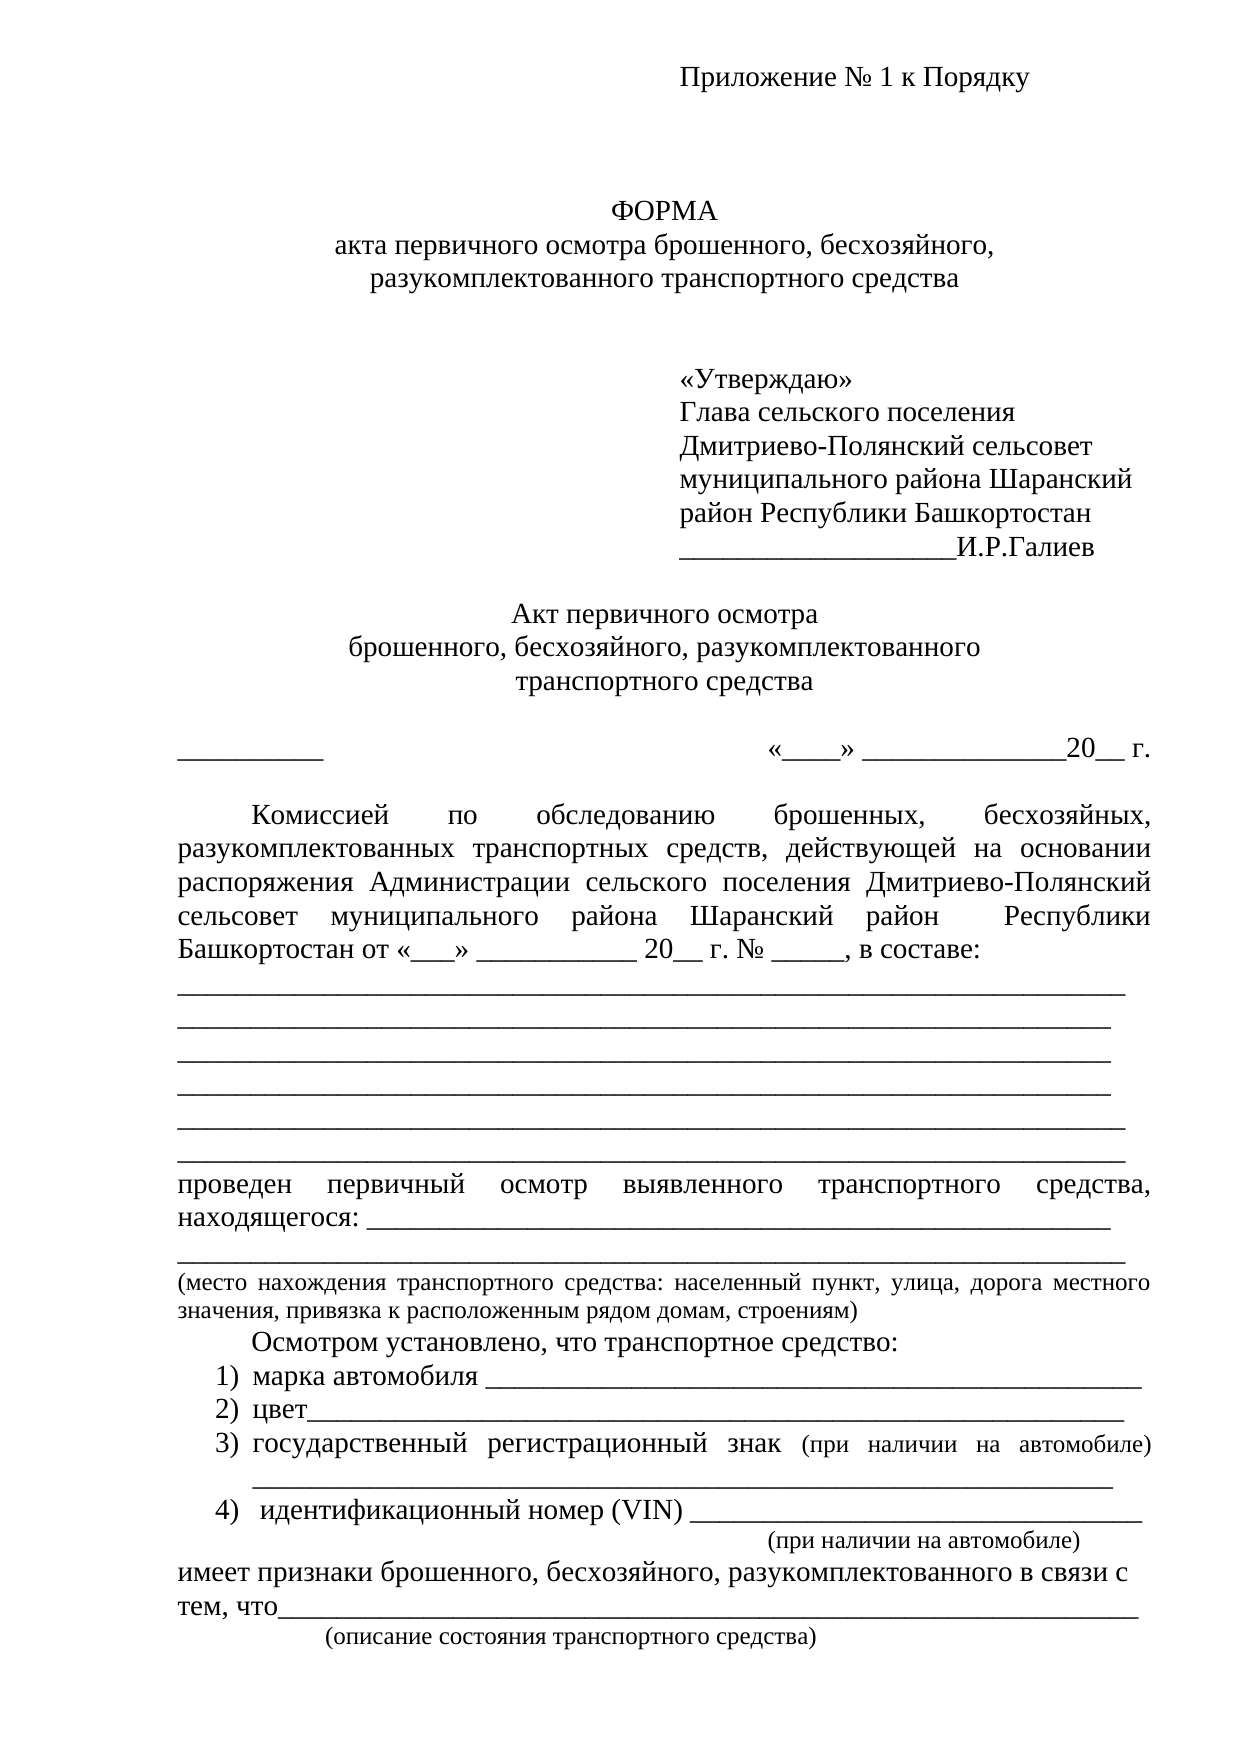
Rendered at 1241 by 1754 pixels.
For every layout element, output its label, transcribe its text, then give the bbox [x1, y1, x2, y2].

text __________ «____» ______________20__ г. [177, 730, 1152, 763]
text ________________________________________________________________ [177, 998, 1152, 1032]
list (при наличии на автомобиле) [695, 1525, 1152, 1554]
text ________________________________________________________________ [177, 1032, 1152, 1065]
text Комиссией по обследованию брошенных, бесхозяйных, разукомплектованных транспортных средств, действующей на основании распоряжения Администрации сельского поселения Дмитриево-Полянский сельсовет муниципального района Шаранский район Республики Башкортостан от «___» ___________ 20__ г. № _____, в составе: [177, 797, 1152, 965]
text _________________________________________________________________ [177, 965, 1152, 998]
text акта первичного осмотра брошенного, бесхозяйного, [177, 227, 1152, 260]
text Акт первичного осмотра [177, 596, 1152, 629]
text _________________________________________________________________ [177, 1233, 1152, 1267]
text «Утверждаю» [679, 361, 1152, 394]
text брошенного, бесхозяйного, разукомплектованного [177, 629, 1152, 663]
text ________________________________________________________________ [177, 1065, 1152, 1099]
text _________________________________________________________________ [177, 1099, 1152, 1132]
list идентификационный номер (VIN) _______________________________ [215, 1492, 1152, 1525]
text (место нахождения транспортного средства: населенный пункт, улица, дорога местного значения, привязка к расположенным рядом домам, строениям) [177, 1267, 1152, 1324]
list (описание состояния транспортного средства) [177, 1621, 1152, 1650]
list имеет признаки брошенного, бесхозяйного, разукомплектованного в связи с тем, что___________________________________________________________ [177, 1554, 1152, 1621]
text Глава сельского поселения [679, 394, 1152, 428]
list цвет________________________________________________________ [215, 1391, 1152, 1425]
text Дмитриево-Полянский сельсовет муниципального района Шаранский район Республики Башкортостан [679, 428, 1152, 529]
text Приложение № 1 к Порядку [679, 59, 1152, 93]
text разукомплектованного транспортного средства [177, 260, 1152, 294]
text ФОРМА [177, 193, 1152, 227]
list государственный регистрационный знак (при наличии на автомобиле) ___________________________________________________________ [215, 1425, 1152, 1492]
text проведен первичный осмотр выявленного транспортного средства, находящегося: ___________________________________________________ [177, 1166, 1152, 1233]
list марка автомобиля _____________________________________________ [215, 1358, 1152, 1391]
text ___________________И.Р.Галиев [177, 529, 1152, 562]
text транспортного средства [177, 663, 1152, 696]
text Осмотром установлено, что транспортное средство: [177, 1324, 1152, 1358]
text _________________________________________________________________ [177, 1132, 1152, 1166]
